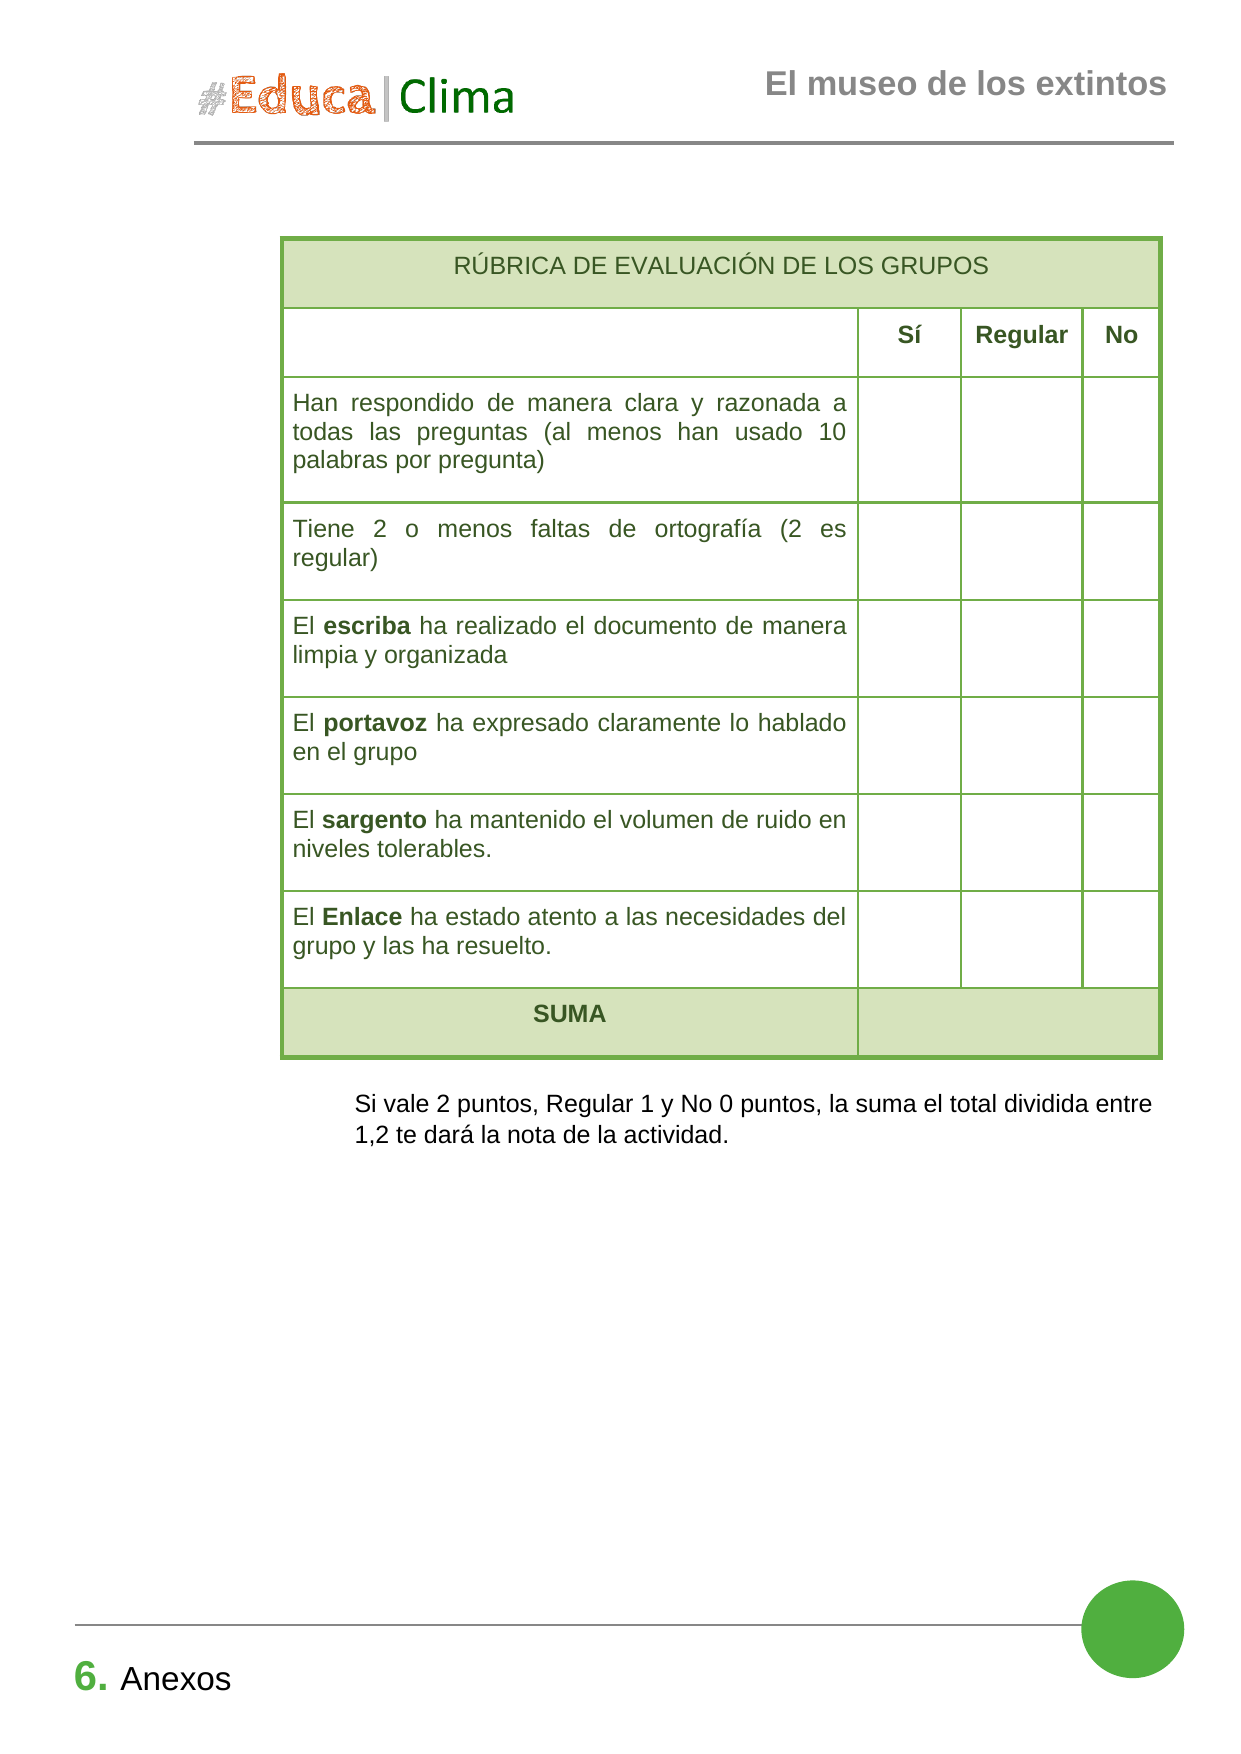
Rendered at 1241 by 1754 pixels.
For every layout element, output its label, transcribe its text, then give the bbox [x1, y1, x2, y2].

table_cell [859, 504, 960, 598]
table_cell [962, 601, 1081, 696]
table_cell [1084, 795, 1158, 890]
table_cell [1084, 698, 1158, 793]
table_cell Regular [962, 309, 1081, 376]
table_cell El escriba ha realizado el documento de manera limpia y organizada [284, 601, 857, 696]
table_cell [962, 378, 1081, 501]
table_cell [962, 892, 1081, 987]
table_cell [859, 698, 960, 793]
table_cell [1084, 892, 1158, 987]
table_cell [962, 795, 1081, 890]
table_cell [284, 309, 857, 376]
table_cell El sargento ha mantenido el volumen de ruido en niveles tolerables. [284, 795, 857, 890]
text Si vale 2 puntos, Regular 1 y No 0 puntos, la suma el total dividida entre 1,2 te dará la nota de la actividad. [354, 1088, 1181, 1148]
table_cell Sí [859, 309, 960, 376]
table_cell [859, 892, 960, 987]
table_cell [1084, 378, 1158, 501]
table_cell [962, 504, 1081, 598]
table_header RÚBRICA DE EVALUACIÓN DE LOS GRUPOS [284, 241, 1158, 307]
table_cell [962, 698, 1081, 793]
table_cell Tiene 2 o menos faltas de ortografía (2 es regular) [284, 504, 857, 598]
picture [191, 73, 521, 133]
table_cell [859, 601, 960, 696]
table_cell [859, 989, 1158, 1055]
table_cell [1084, 504, 1158, 598]
table_cell [859, 795, 960, 890]
table_cell [859, 378, 960, 501]
table_cell [1084, 601, 1158, 696]
table_cell El portavoz ha expresado claramente lo hablado en el grupo [284, 698, 857, 793]
table_cell Han respondido de manera clara y razonada a todas las preguntas (al menos han usado 10 palabras por pregunta) [284, 378, 857, 501]
table_cell El Enlace ha estado atento a las necesidades del grupo y las ha resuelto. [284, 892, 857, 987]
table_cell No [1084, 309, 1158, 376]
table_cell SUMA [284, 989, 857, 1055]
